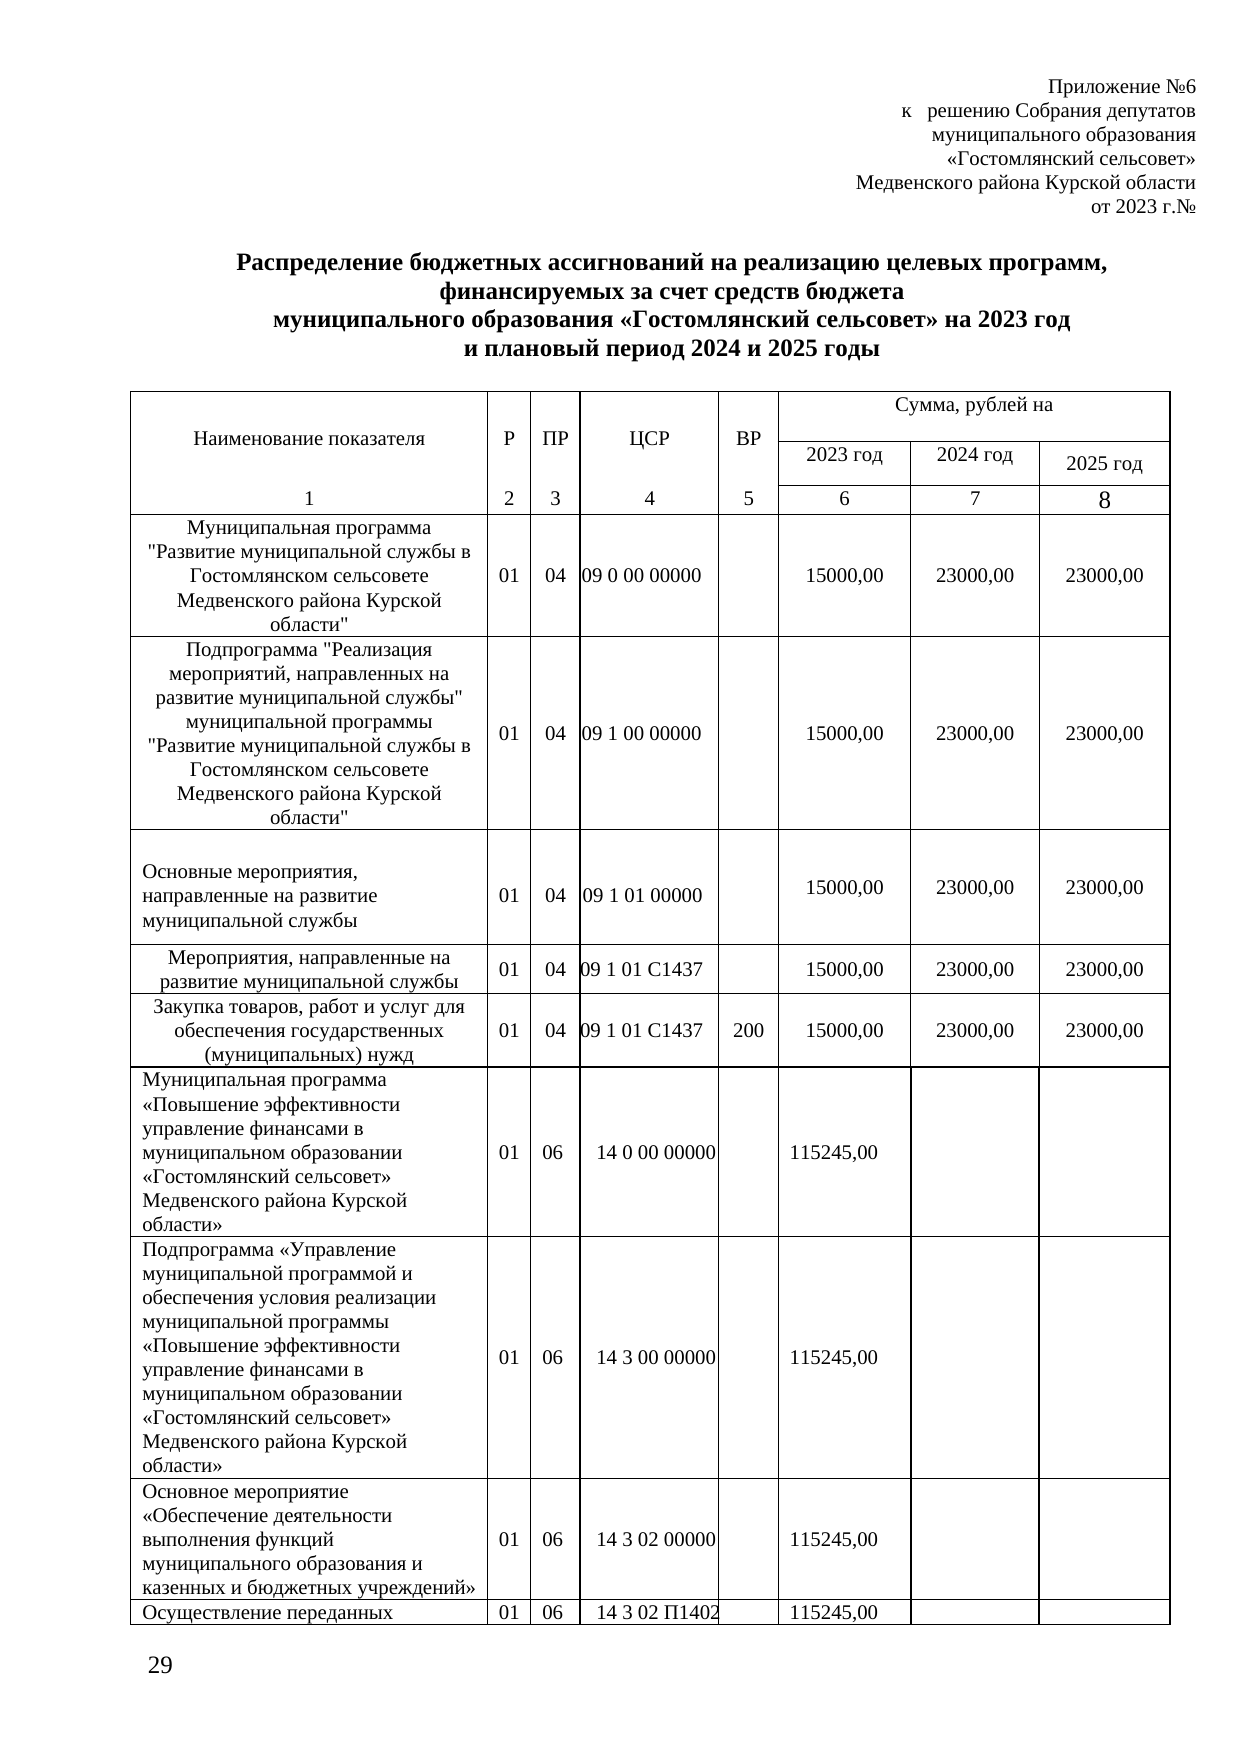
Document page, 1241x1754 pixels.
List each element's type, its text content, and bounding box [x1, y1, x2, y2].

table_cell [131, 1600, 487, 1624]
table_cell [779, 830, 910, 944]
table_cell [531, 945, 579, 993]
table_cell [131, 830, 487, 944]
text муниципального образования [148, 122, 1196, 146]
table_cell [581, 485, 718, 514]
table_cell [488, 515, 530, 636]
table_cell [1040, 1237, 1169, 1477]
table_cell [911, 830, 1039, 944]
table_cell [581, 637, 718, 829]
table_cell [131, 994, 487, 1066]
text и плановый период 2024 и 2025 годы [148, 333, 1196, 362]
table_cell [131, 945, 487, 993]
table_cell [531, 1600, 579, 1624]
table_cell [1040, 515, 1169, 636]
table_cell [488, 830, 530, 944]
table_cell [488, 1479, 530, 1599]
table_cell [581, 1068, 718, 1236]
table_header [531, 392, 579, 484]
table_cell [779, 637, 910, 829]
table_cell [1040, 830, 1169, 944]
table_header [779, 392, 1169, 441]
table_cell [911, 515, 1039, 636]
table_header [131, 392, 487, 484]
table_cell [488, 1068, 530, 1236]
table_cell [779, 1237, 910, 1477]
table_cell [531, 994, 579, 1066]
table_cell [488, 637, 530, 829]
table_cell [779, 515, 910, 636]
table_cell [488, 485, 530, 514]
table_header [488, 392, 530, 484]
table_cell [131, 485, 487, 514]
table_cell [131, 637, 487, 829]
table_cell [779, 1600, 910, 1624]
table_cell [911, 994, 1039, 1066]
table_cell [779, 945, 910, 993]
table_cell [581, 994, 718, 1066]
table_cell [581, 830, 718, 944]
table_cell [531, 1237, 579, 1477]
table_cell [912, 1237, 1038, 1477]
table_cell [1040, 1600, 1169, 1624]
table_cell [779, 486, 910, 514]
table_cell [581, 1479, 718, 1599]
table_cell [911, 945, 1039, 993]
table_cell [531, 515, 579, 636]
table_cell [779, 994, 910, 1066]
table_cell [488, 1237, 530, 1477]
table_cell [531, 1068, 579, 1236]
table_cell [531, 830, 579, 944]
text Распределение бюджетных ассигнований на реализацию целевых программ, финансируемых за счет средств бюджета [148, 247, 1196, 304]
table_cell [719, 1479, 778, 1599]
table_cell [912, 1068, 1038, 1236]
text Медвенского района Курской области [148, 170, 1196, 194]
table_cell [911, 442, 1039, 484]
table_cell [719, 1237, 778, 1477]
text Приложение №6 [148, 74, 1196, 98]
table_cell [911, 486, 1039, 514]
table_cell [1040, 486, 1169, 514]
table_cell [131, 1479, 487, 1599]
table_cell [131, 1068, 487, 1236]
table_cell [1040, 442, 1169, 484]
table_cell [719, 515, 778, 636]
text к решению Собрания депутатов [148, 98, 1196, 122]
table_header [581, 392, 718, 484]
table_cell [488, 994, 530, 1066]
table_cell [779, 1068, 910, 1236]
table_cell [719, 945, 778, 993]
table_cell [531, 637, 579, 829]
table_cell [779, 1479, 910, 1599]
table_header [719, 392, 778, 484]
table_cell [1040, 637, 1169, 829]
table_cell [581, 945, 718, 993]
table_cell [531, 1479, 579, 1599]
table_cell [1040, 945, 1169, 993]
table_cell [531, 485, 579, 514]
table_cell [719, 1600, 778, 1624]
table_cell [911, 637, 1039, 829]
text «Гостомлянский сельсовет» [148, 146, 1196, 170]
text муниципального образования «Гостомлянский сельсовет» на 2023 год [148, 304, 1196, 333]
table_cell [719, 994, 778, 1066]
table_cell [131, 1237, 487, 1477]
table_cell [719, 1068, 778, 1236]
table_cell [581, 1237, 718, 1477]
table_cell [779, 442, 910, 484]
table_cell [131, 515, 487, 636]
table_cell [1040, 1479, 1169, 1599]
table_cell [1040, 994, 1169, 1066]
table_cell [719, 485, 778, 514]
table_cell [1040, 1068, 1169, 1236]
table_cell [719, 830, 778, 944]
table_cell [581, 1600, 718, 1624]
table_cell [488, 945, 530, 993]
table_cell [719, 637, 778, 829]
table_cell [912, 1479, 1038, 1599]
text от 2023 г.№ [148, 194, 1196, 218]
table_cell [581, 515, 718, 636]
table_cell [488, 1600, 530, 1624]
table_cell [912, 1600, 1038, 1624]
